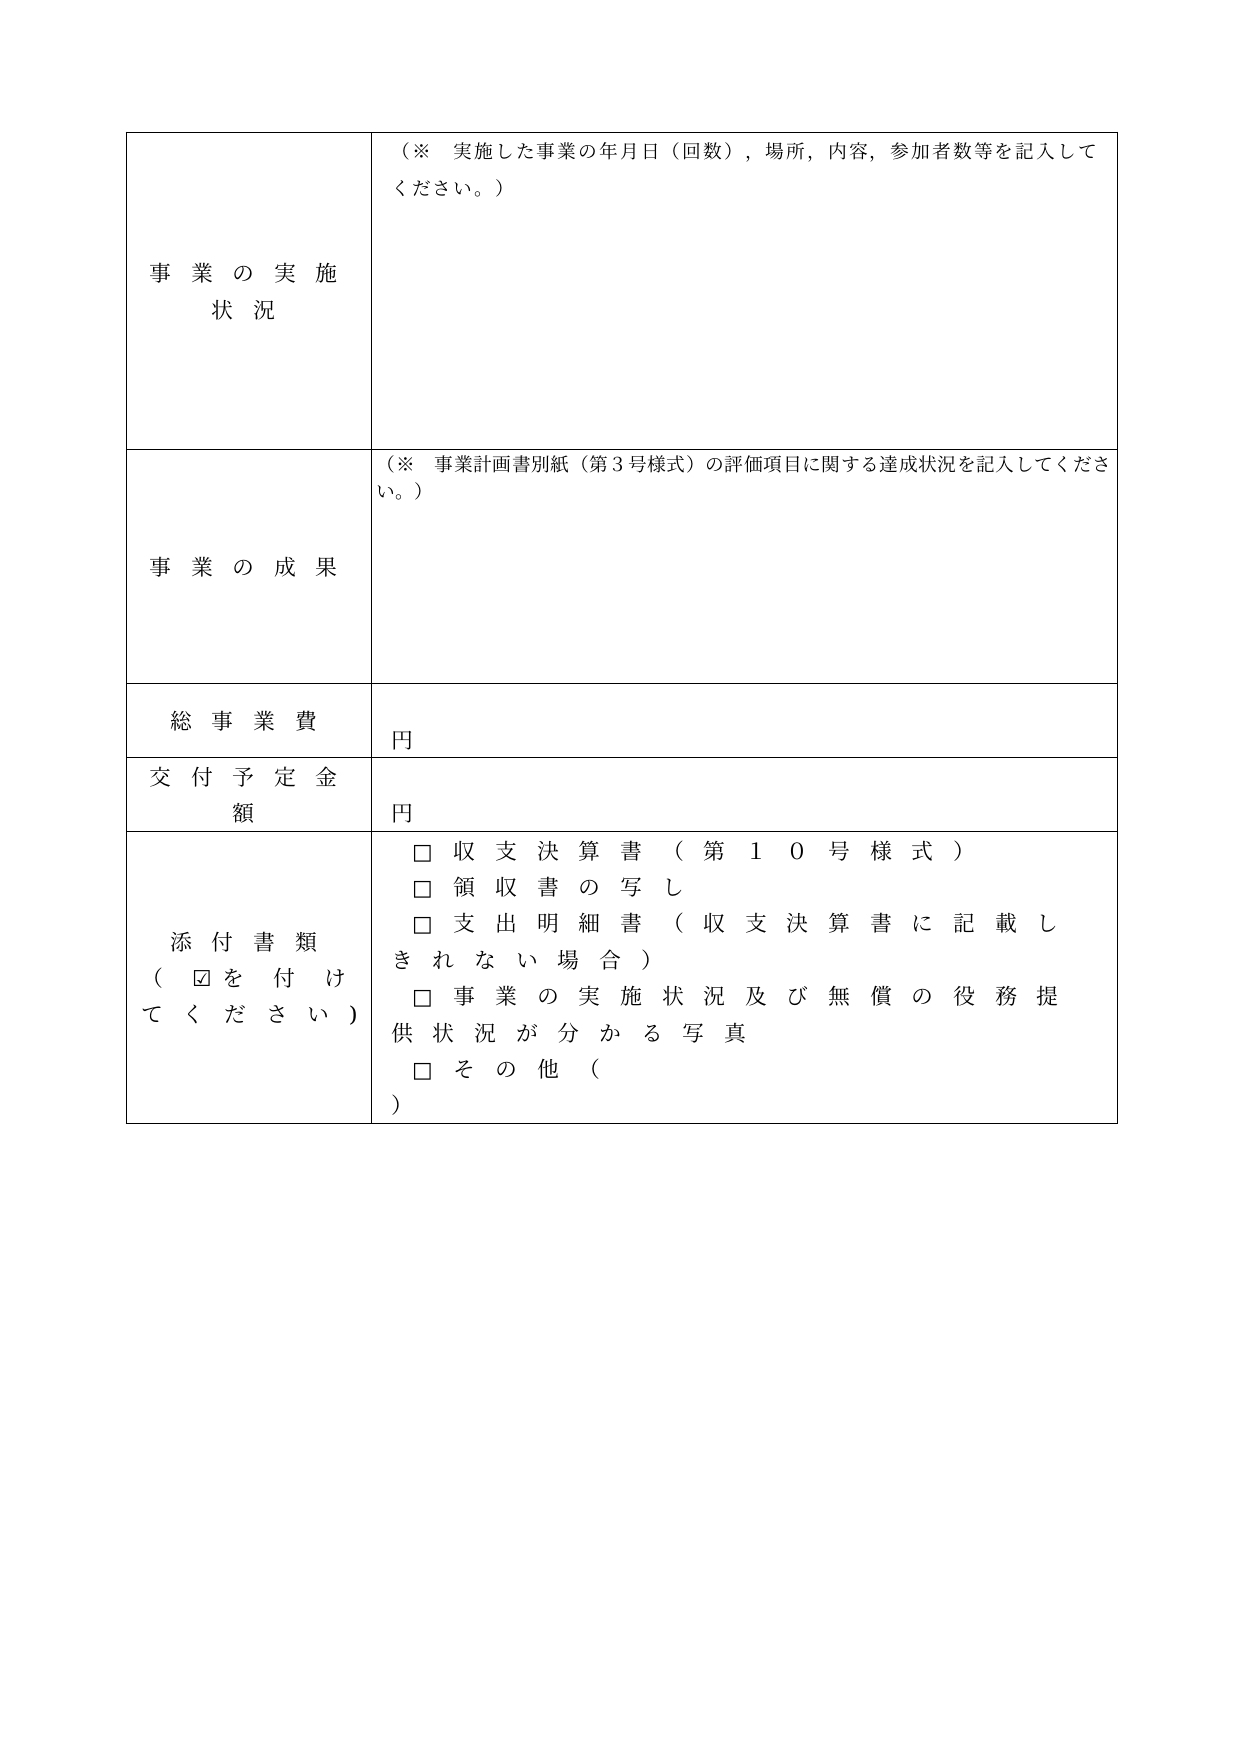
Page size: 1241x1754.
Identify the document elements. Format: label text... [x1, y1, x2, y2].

table_cell （※ 事業計画書別紙（第３号様式）の評価項目に関する達成状況を記入してください。） [372, 450, 1117, 683]
table_cell 交付予定金額 [127, 758, 371, 831]
table_cell 事業の実施状況 [127, 133, 371, 448]
table_cell 円 [372, 758, 1117, 831]
table_cell □ 収支決算書（第１０号様式） □ 領収書の写し □ 支出明細書（収支決算書に記載しきれない場合） □ 事業の実施状況及び無償の役務提供状況が分かる写真 □ その他（ ） [372, 832, 1117, 1122]
table_cell 総事業費 [127, 684, 371, 757]
table_cell 事業の成果 [127, 450, 371, 683]
table_cell 添付書類 （☑を付けてください) [127, 832, 371, 1122]
table_cell （※ 実施した事業の年月日（回数），場所，内容，参加者数等を記入してください。） [372, 133, 1117, 448]
table_cell 円 [372, 684, 1117, 757]
